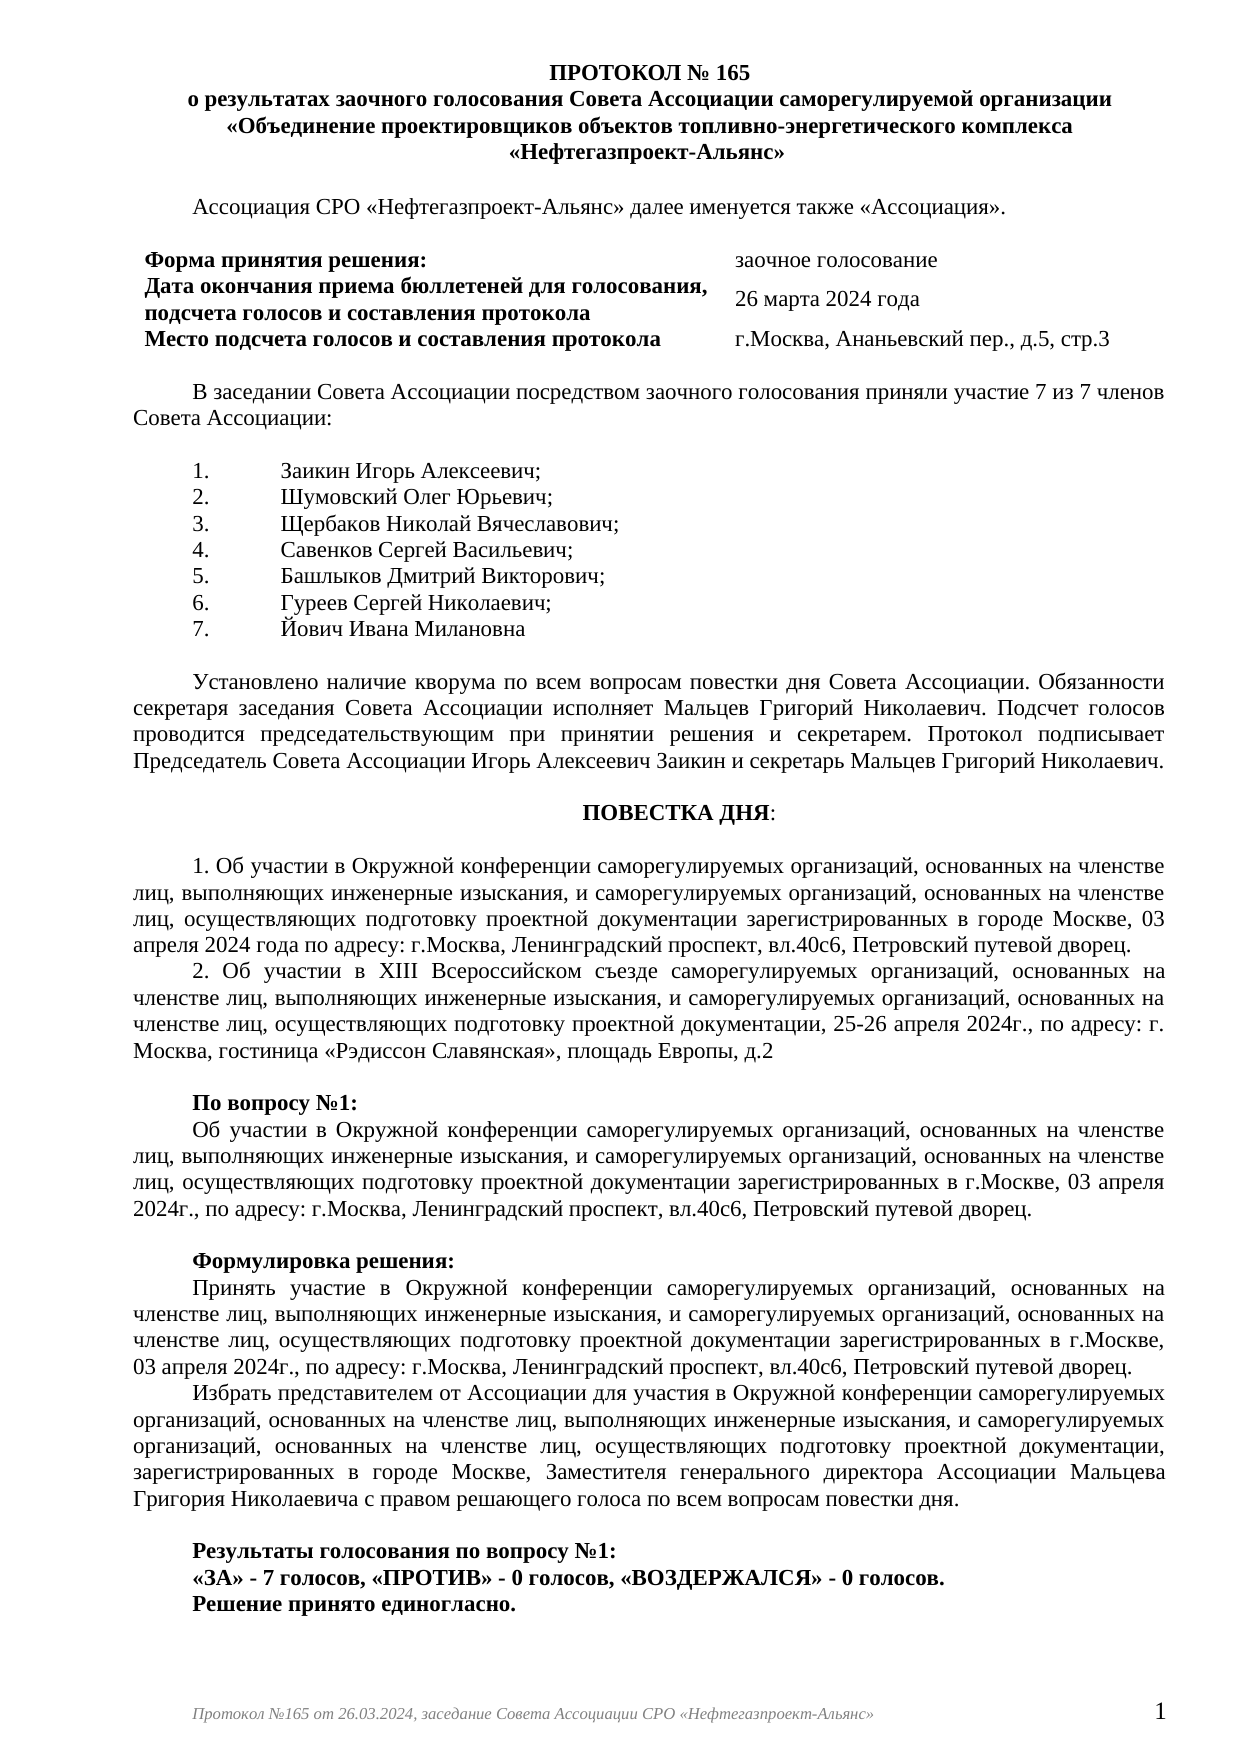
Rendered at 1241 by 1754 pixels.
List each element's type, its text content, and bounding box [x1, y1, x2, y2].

text Об участии в Окружной конференции саморегулируемых организаций, основанных на членстве лиц, выполняющих инженерные изыскания, и саморегулируемых организаций, основанных на членстве лиц, осуществляющих подготовку проектной документации зарегистрированных в г.Москве, 03 апреля 2024г., по адресу: г.Москва, Ленинградский проспект, вл.40с6, Петровский путевой дворец. [133, 1116, 1166, 1221]
text По вопросу №1: [133, 1089, 1166, 1116]
text Решение принято единогласно. [133, 1590, 1166, 1616]
table_cell г.Москва, Ананьевский пер., д.5, стр.3 [724, 325, 1152, 351]
table_cell 26 марта 2024 года [724, 273, 1152, 325]
list Башлыков Дмитрий Викторович; [133, 562, 1166, 589]
text Установлено наличие кворума по всем вопросам повестки дня Совета Ассоциации. Обязанности секретаря заседания Совета Ассоциации исполняет Мальцев Григорий Николаевич. Подсчет голосов проводится председательствующим при принятии решения и секретарем. Протокол подписывает Председатель Совета Ассоциации Игорь Алексеевич Заикин и секретарь Мальцев Григорий Николаевич. [133, 668, 1166, 773]
table_cell Дата окончания приема бюллетеней для голосования, подсчета голосов и составления протокола [133, 273, 724, 325]
text Результаты голосования по вопросу №1: [133, 1537, 1166, 1564]
text «ЗА» - 7 голосов, «ПРОТИВ» - 0 голосов, «ВОЗДЕРЖАЛСЯ» - 0 голосов. [133, 1564, 1166, 1590]
text Избрать представителем от Ассоциации для участия в Окружной конференции саморегулируемых организаций, основанных на членстве лиц, выполняющих инженерные изыскания, и саморегулируемых организаций, основанных на членстве лиц, осуществляющих подготовку проектной документации, зарегистрированных в городе Москве, Заместителя генерального директора Ассоциации Мальцева Григория Николаевича с правом решающего голоса по всем вопросам повестки дня. [133, 1379, 1166, 1511]
text Формулировка решения: [133, 1247, 1166, 1274]
subtitle Протокол № 165 [133, 59, 1166, 86]
text 1. Об участии в Окружной конференции саморегулируемых организаций, основанных на членстве лиц, выполняющих инженерные изыскания, и саморегулируемых организаций, основанных на членстве лиц, осуществляющих подготовку проектной документации зарегистрированных в городе Москве, 03 апреля 2024 года по адресу: г.Москва, Ленинградский проспект, вл.40с6, Петровский путевой дворец. [133, 852, 1166, 958]
table_header Форма принятия решения: [133, 246, 724, 272]
text В заседании Совета Ассоциации посредством заочного голосования приняли участие 7 из 7 членов Совета Ассоциации: [133, 378, 1166, 431]
text Принять участие в Окружной конференции саморегулируемых организаций, основанных на членстве лиц, выполняющих инженерные изыскания, и саморегулируемых организаций, основанных на членстве лиц, осуществляющих подготовку проектной документации зарегистрированных в г.Москве, 03 апреля 2024г., по адресу: г.Москва, Ленинградский проспект, вл.40с6, Петровский путевой дворец. [133, 1274, 1166, 1379]
list Заикин Игорь Алексеевич; [133, 457, 1166, 483]
table_cell Место подсчета голосов и составления протокола [133, 325, 724, 351]
list Йович Ивана Милановна [133, 615, 1166, 641]
list Шумовский Олег Юрьевич; [133, 483, 1166, 509]
list Савенков Сергей Васильевич; [133, 536, 1166, 562]
text 2. Об участии в XIII Всероссийском съезде саморегулируемых организаций, основанных на членстве лиц, выполняющих инженерные изыскания, и саморегулируемых организаций, основанных на членстве лиц, осуществляющих подготовку проектной документации, 25-26 апреля 2024г., по адресу: г. Москва, гостиница «Рэдиссон Славянская», площадь Европы, д.2 [133, 958, 1166, 1063]
list Гуреев Сергей Николаевич; [133, 589, 1166, 615]
table_header заочное голосование [724, 246, 1152, 272]
text о результатах заочного голосования Совета Ассоциации саморегулируемой организации «Объединение проектировщиков объектов топливно-энергетического комплекса «Нефтегазпроект-Альянс» [133, 86, 1166, 193]
list Щербаков Николай Вячеславович; [133, 509, 1166, 536]
text ПОВЕСТКА ДНЯ: [133, 799, 1166, 826]
text Ассоциация СРО «Нефтегазпроект-Альянс» далее именуется также «Ассоциация». [133, 193, 1166, 220]
